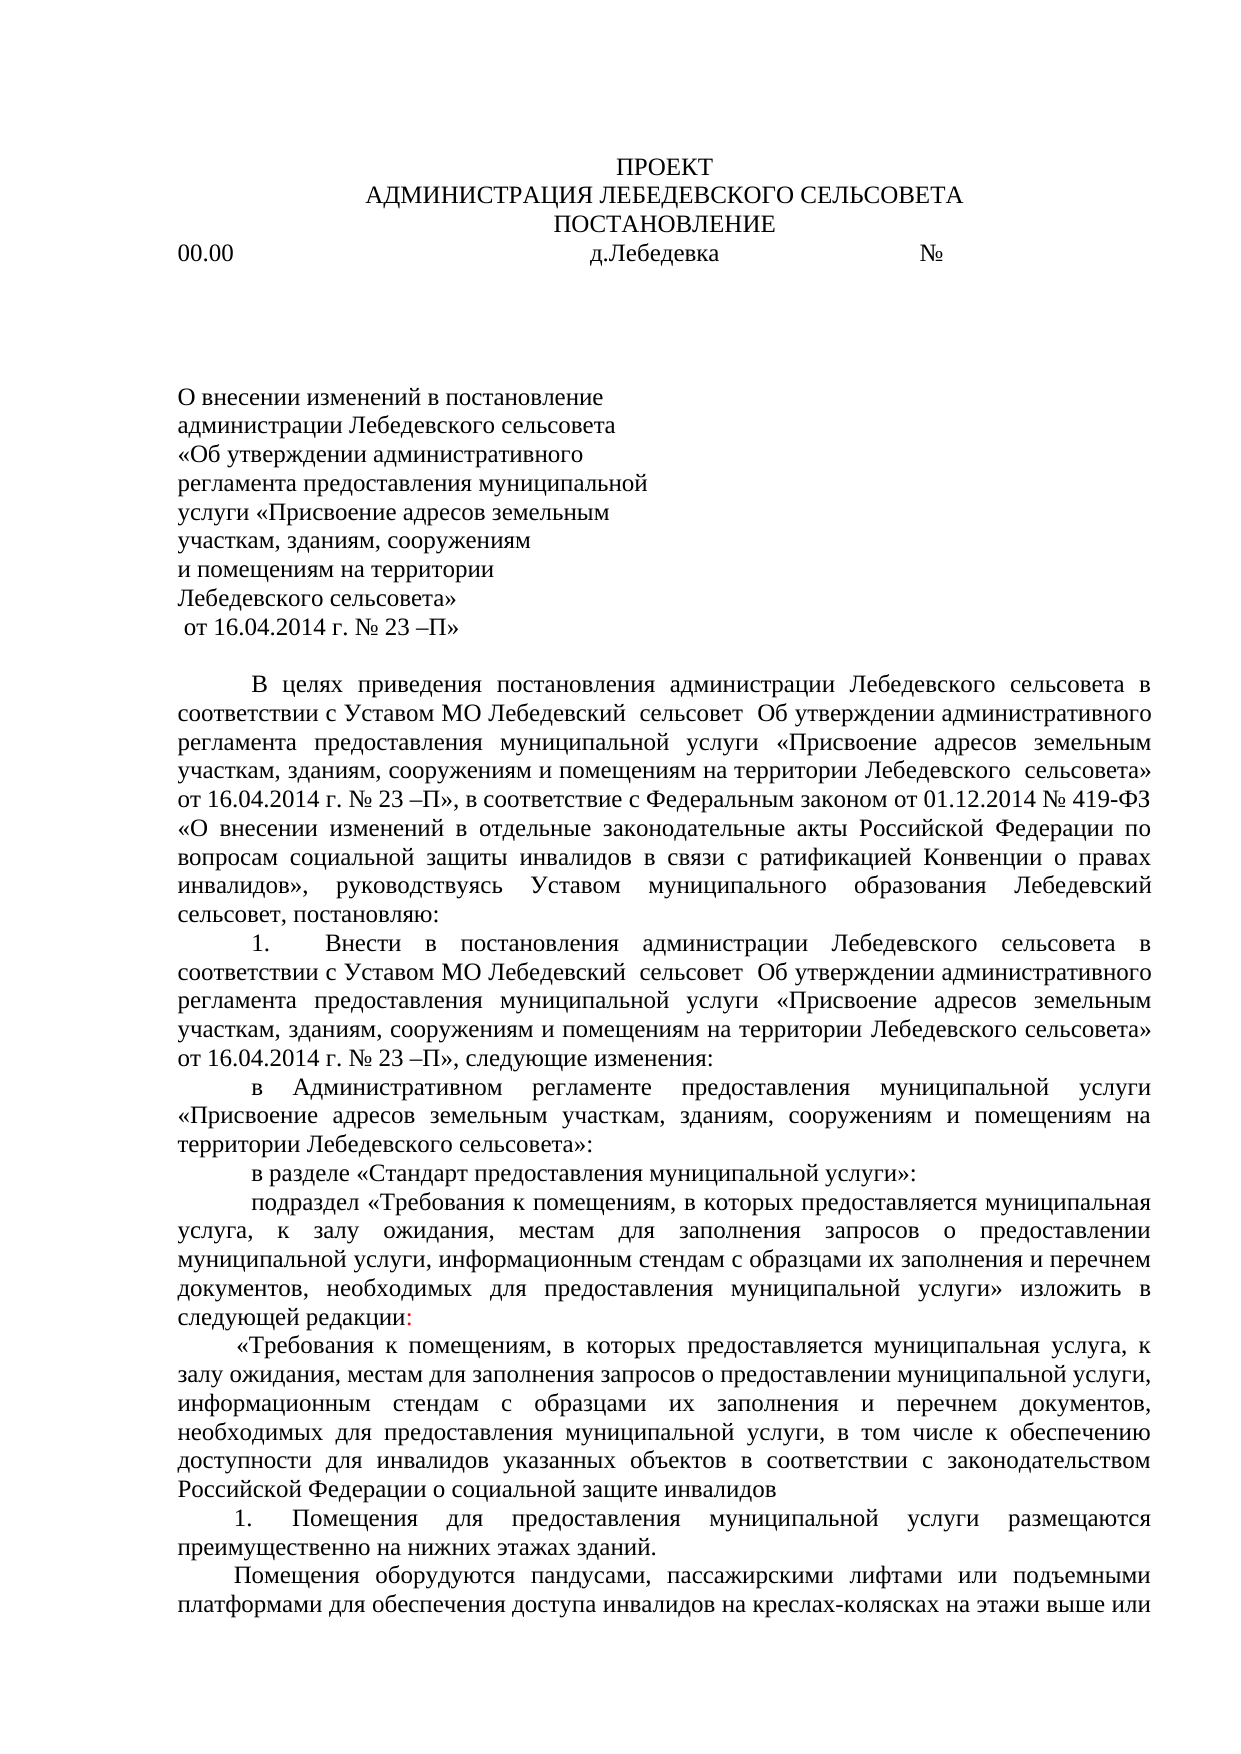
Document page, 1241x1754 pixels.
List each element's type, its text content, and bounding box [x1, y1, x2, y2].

text О внесении изменений в постановление [177, 382, 1152, 410]
text В целях приведения постановления администрации Лебедевского сельсовета в соответствии с Уставом МО Лебедевский сельсовет Об утверждении административного регламента предоставления муниципальной услуги «Присвоение адресов земельным участкам, зданиям, сооружениям и помещениям на территории Лебедевского сельсовета» от 16.04.2014 г. № 23 –П», в соответствие с Федеральным законом от 01.12.2014 № 419-ФЗ «О внесении изменений в отдельные законодательные акты Российской Федерации по вопросам социальной защиты инвалидов в связи с ратификацией Конвенции о правах инвалидов», руководствуясь Уставом муниципального образования Лебедевский сельсовет, постановляю: [177, 669, 1152, 928]
text Лебедевского сельсовета» [177, 583, 1152, 612]
text ПОСТАНОВЛЕНИЕ [177, 209, 1152, 238]
text 1. Внести в постановления администрации Лебедевского сельсовета в соответствии с Уставом МО Лебедевский сельсовет Об утверждении административного регламента предоставления муниципальной услуги «Присвоение адресов земельным участкам, зданиям, сооружениям и помещениям на территории Лебедевского сельсовета» от 16.04.2014 г. № 23 –П», следующие изменения: [177, 928, 1152, 1072]
text «Требования к помещениям, в которых предоставляется муниципальная услуга, к залу ожидания, местам для заполнения запросов о предоставлении муниципальной услуги, информационным стендам с образцами их заполнения и перечнем документов, необходимых для предоставления муниципальной услуги, в том числе к обеспечению доступности для инвалидов указанных объектов в соответствии с законодательством Российской Федерации о социальной защите инвалидов [177, 1330, 1152, 1503]
text «Об утверждении административного [177, 439, 1152, 468]
text ПРОЕКТ [177, 152, 1152, 180]
text администрации Лебедевского сельсовета [177, 410, 1152, 439]
text 00.00 д.Лебедевка № [177, 238, 1152, 267]
text в разделе «Стандарт предоставления муниципальной услуги»: [177, 1158, 1152, 1187]
text подраздел «Требования к помещениям, в которых предоставляется муниципальная услуга, к залу ожидания, местам для заполнения запросов о предоставлении муниципальной услуги, информационным стендам с образцами их заполнения и перечнем документов, необходимых для предоставления муниципальной услуги» изложить в следующей редакции: [177, 1187, 1152, 1330]
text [177, 1560, 1152, 1618]
text регламента предоставления муниципальной [177, 468, 1152, 497]
text и помещениям на территории [177, 554, 1152, 583]
text 1. Помещения для предоставления муниципальной услуги размещаются преимущественно на нижних этажах зданий. [177, 1503, 1152, 1560]
text услуги «Присвоение адресов земельным [177, 497, 1152, 525]
text от 16.04.2014 г. № 23 –П» [177, 612, 1152, 640]
text АДМИНИСТРАЦИЯ ЛЕБЕДЕВСКОГО СЕЛЬСОВЕТА [177, 180, 1152, 209]
text участкам, зданиям, сооружениям [177, 525, 1152, 554]
text в Административном регламенте предоставления муниципальной услуги «Присвоение адресов земельным участкам, зданиям, сооружениям и помещениям на территории Лебедевского сельсовета»: [177, 1072, 1152, 1158]
